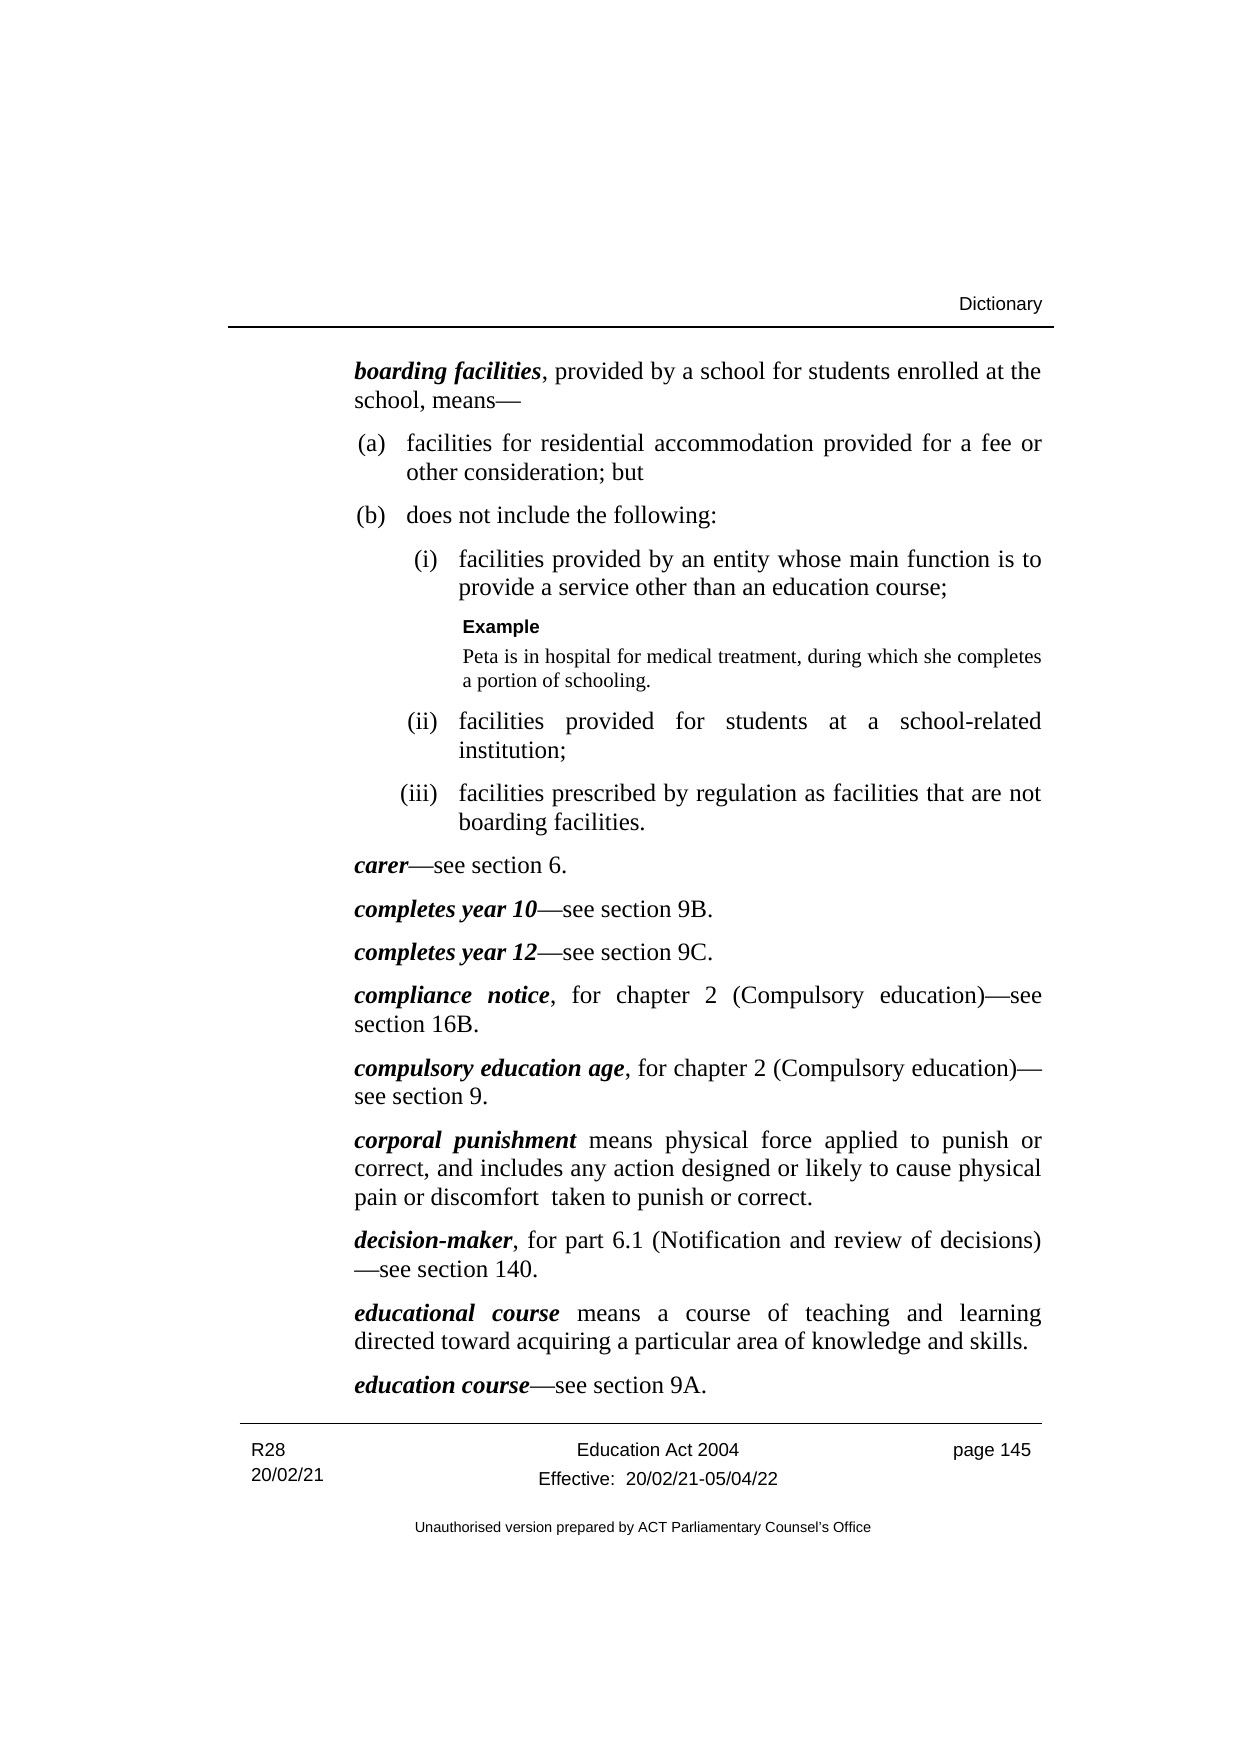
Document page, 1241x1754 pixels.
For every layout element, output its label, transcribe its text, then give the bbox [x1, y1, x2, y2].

text compliance notice, for chapter 2 (Compulsory education)—see section 16B. [354, 981, 1042, 1038]
text completes year 10—see section 9B. [354, 894, 1042, 923]
text compulsory education age, for chapter 2 (Compulsory education)—see section 9. [354, 1053, 1042, 1110]
text (iii) facilities prescribed by regulation as facilities that are not boarding facilities. [239, 778, 1042, 836]
text (b) does not include the following: [239, 500, 1042, 529]
text decision-maker, for part 6.1 (Notification and review of decisions)—see section 140. [354, 1226, 1042, 1283]
text corporal punishment means physical force applied to punish or correct, and includes any action designed or likely to cause physical pain or discomfort taken to punish or correct. [354, 1125, 1042, 1211]
text boarding facilities, provided by a school for students enrolled at the school, means— [354, 356, 1042, 414]
text (i) facilities provided by an entity whose main function is to provide a service other than an education course; [239, 544, 1042, 601]
text Example [462, 616, 1042, 637]
text carer—see section 6. [354, 851, 1042, 879]
text educational course means a course of teaching and learning directed toward acquiring a particular area of knowledge and skills. [354, 1298, 1042, 1355]
text Peta is in hospital for medical treatment, during which she completes a portion of schooling. [462, 644, 1042, 692]
text completes year 12—see section 9C. [354, 937, 1042, 966]
text education course—see section 9A. [354, 1370, 1042, 1398]
text (ii) facilities provided for students at a school-related institution; [239, 706, 1042, 764]
text (a) facilities for residential accommodation provided for a fee or other consideration; but [239, 428, 1042, 486]
